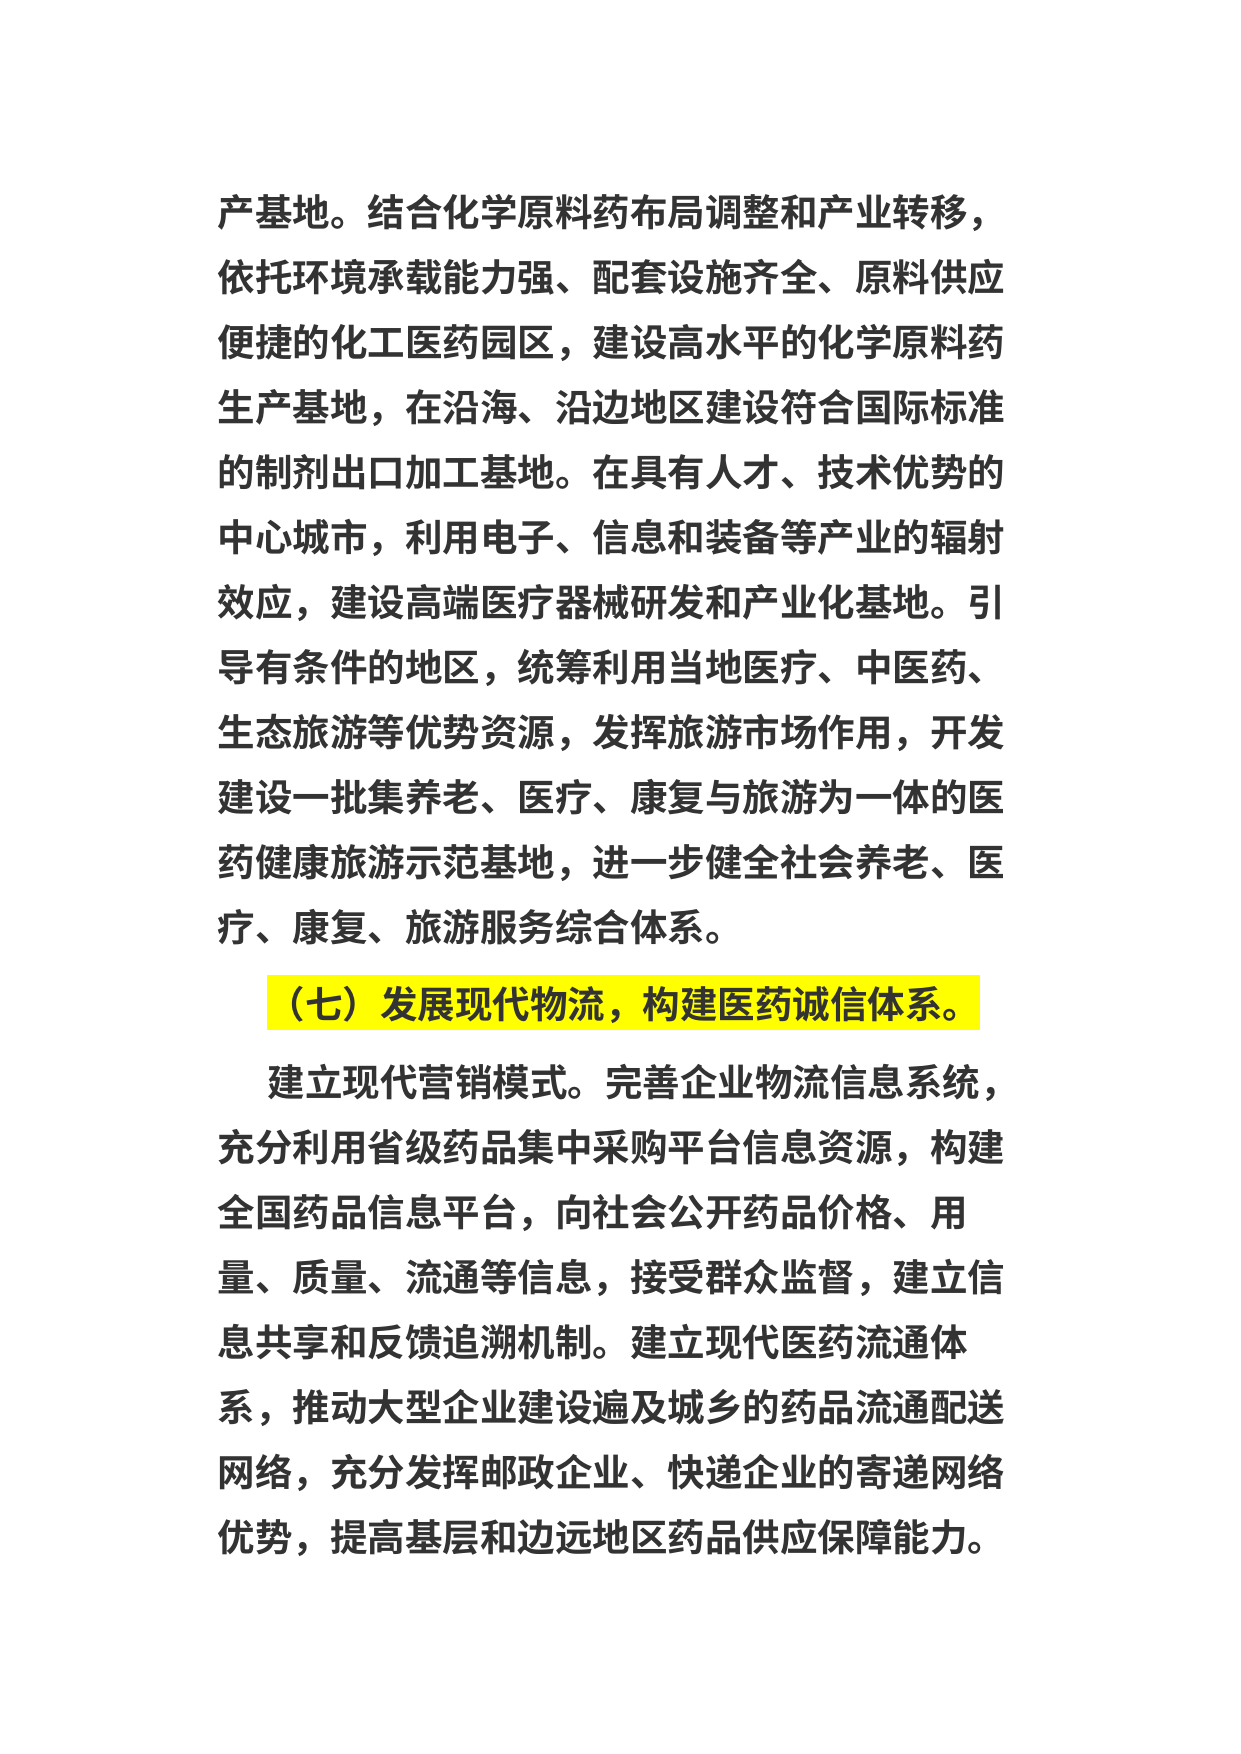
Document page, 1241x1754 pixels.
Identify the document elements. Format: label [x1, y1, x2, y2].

table_header [186, 162, 1051, 1583]
